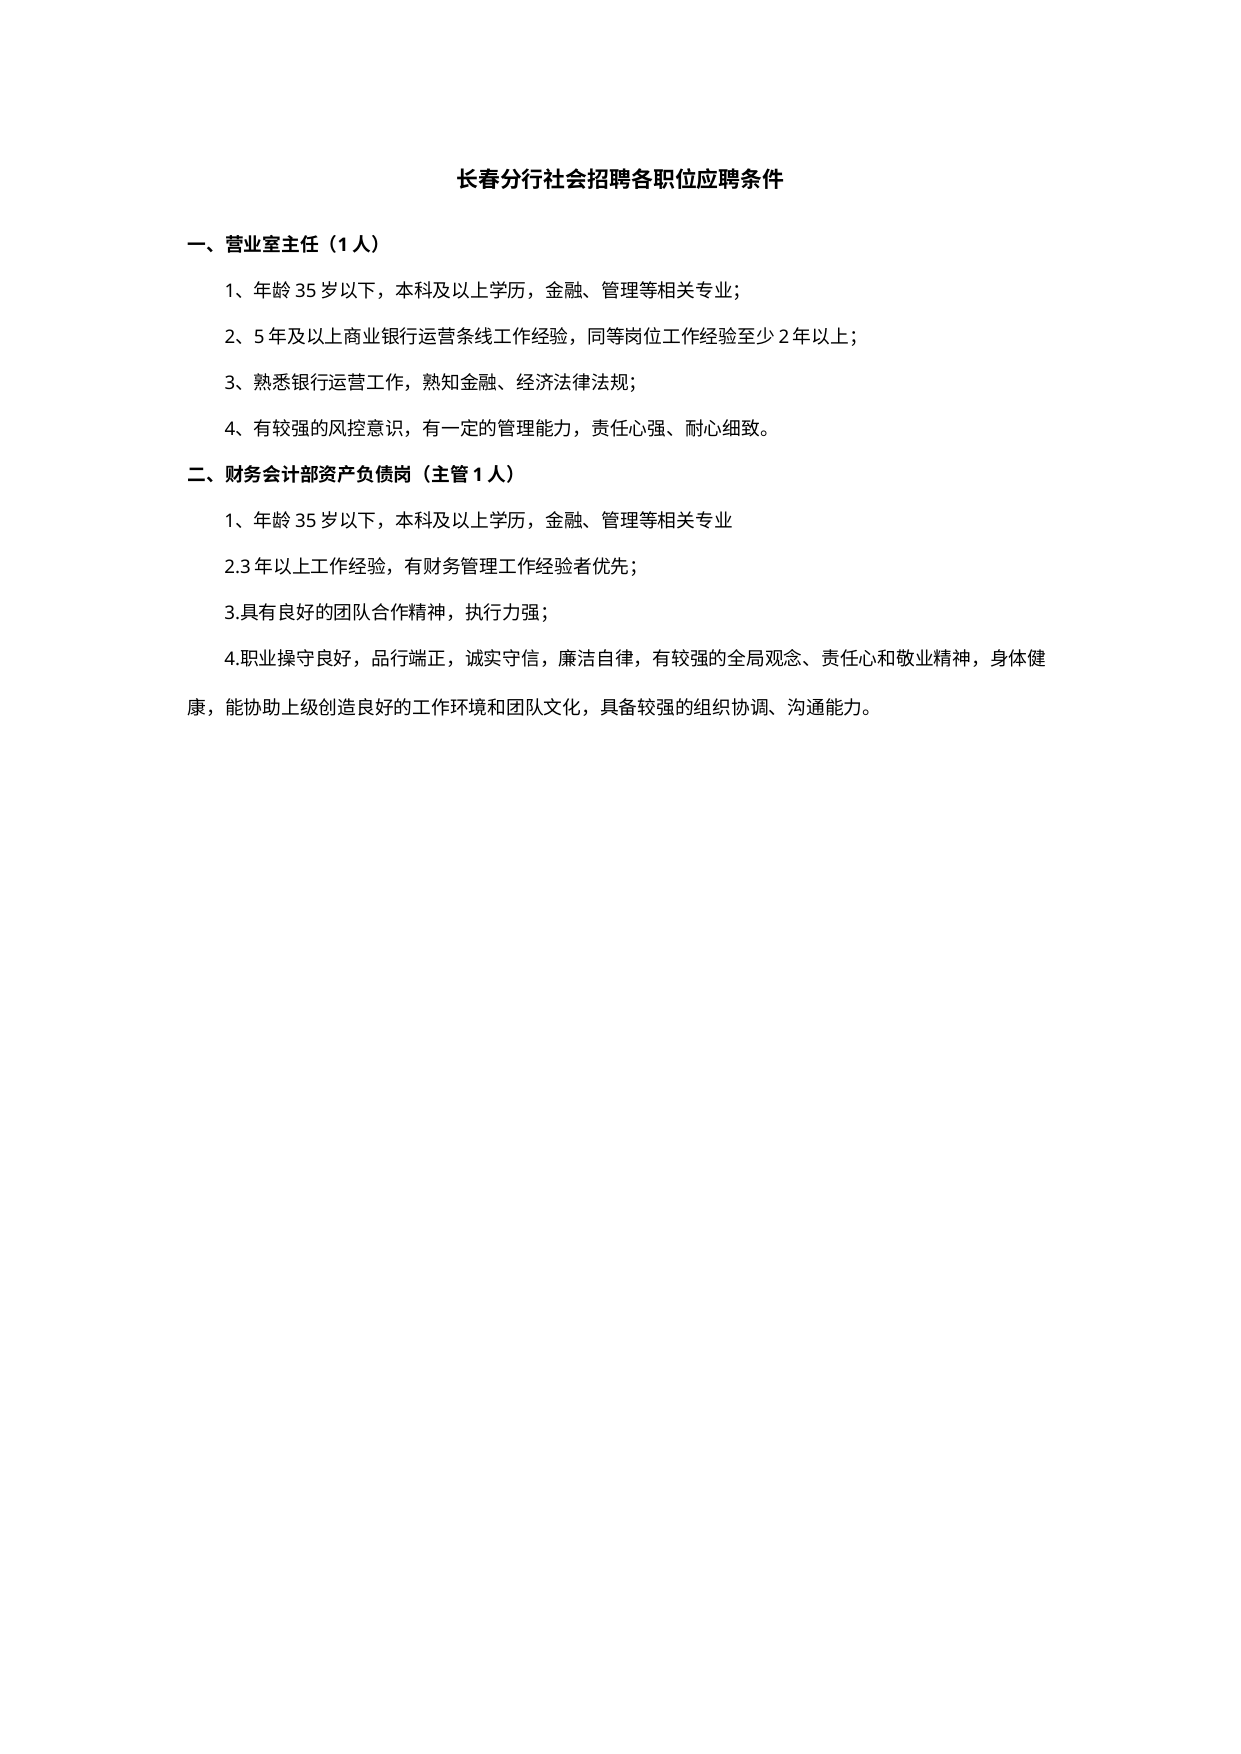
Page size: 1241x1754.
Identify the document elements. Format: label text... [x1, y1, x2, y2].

text 长春分行社会招聘各职位应聘条件 [187, 162, 1053, 194]
text 4、有较强的风控意识，有一定的管理能力，责任心强、耐心细致。 [187, 411, 1053, 444]
text 二、财务会计部资产负债岗（主管1人） [187, 457, 1053, 490]
text 1、年龄35岁以下，本科及以上学历，金融、管理等相关专业； [187, 273, 1053, 306]
text 1、年龄35岁以下，本科及以上学历，金融、管理等相关专业 [187, 503, 1053, 536]
text 3.具有良好的团队合作精神，执行力强； [187, 595, 1053, 628]
text 2.3年以上工作经验，有财务管理工作经验者优先； [187, 549, 1053, 582]
text 一、营业室主任（1人） [187, 227, 1053, 259]
text 4.职业操守良好，品行端正，诚实守信，廉洁自律，有较强的全局观念、责任心和敬业精神，身体健康，能协助上级创造良好的工作环境和团队文化，具备较强的组织协调、沟通能力。 [187, 641, 1053, 723]
text 2、5年及以上商业银行运营条线工作经验，同等岗位工作经验至少2年以上； [187, 319, 1053, 352]
text 3、熟悉银行运营工作，熟知金融、经济法律法规； [187, 365, 1053, 398]
